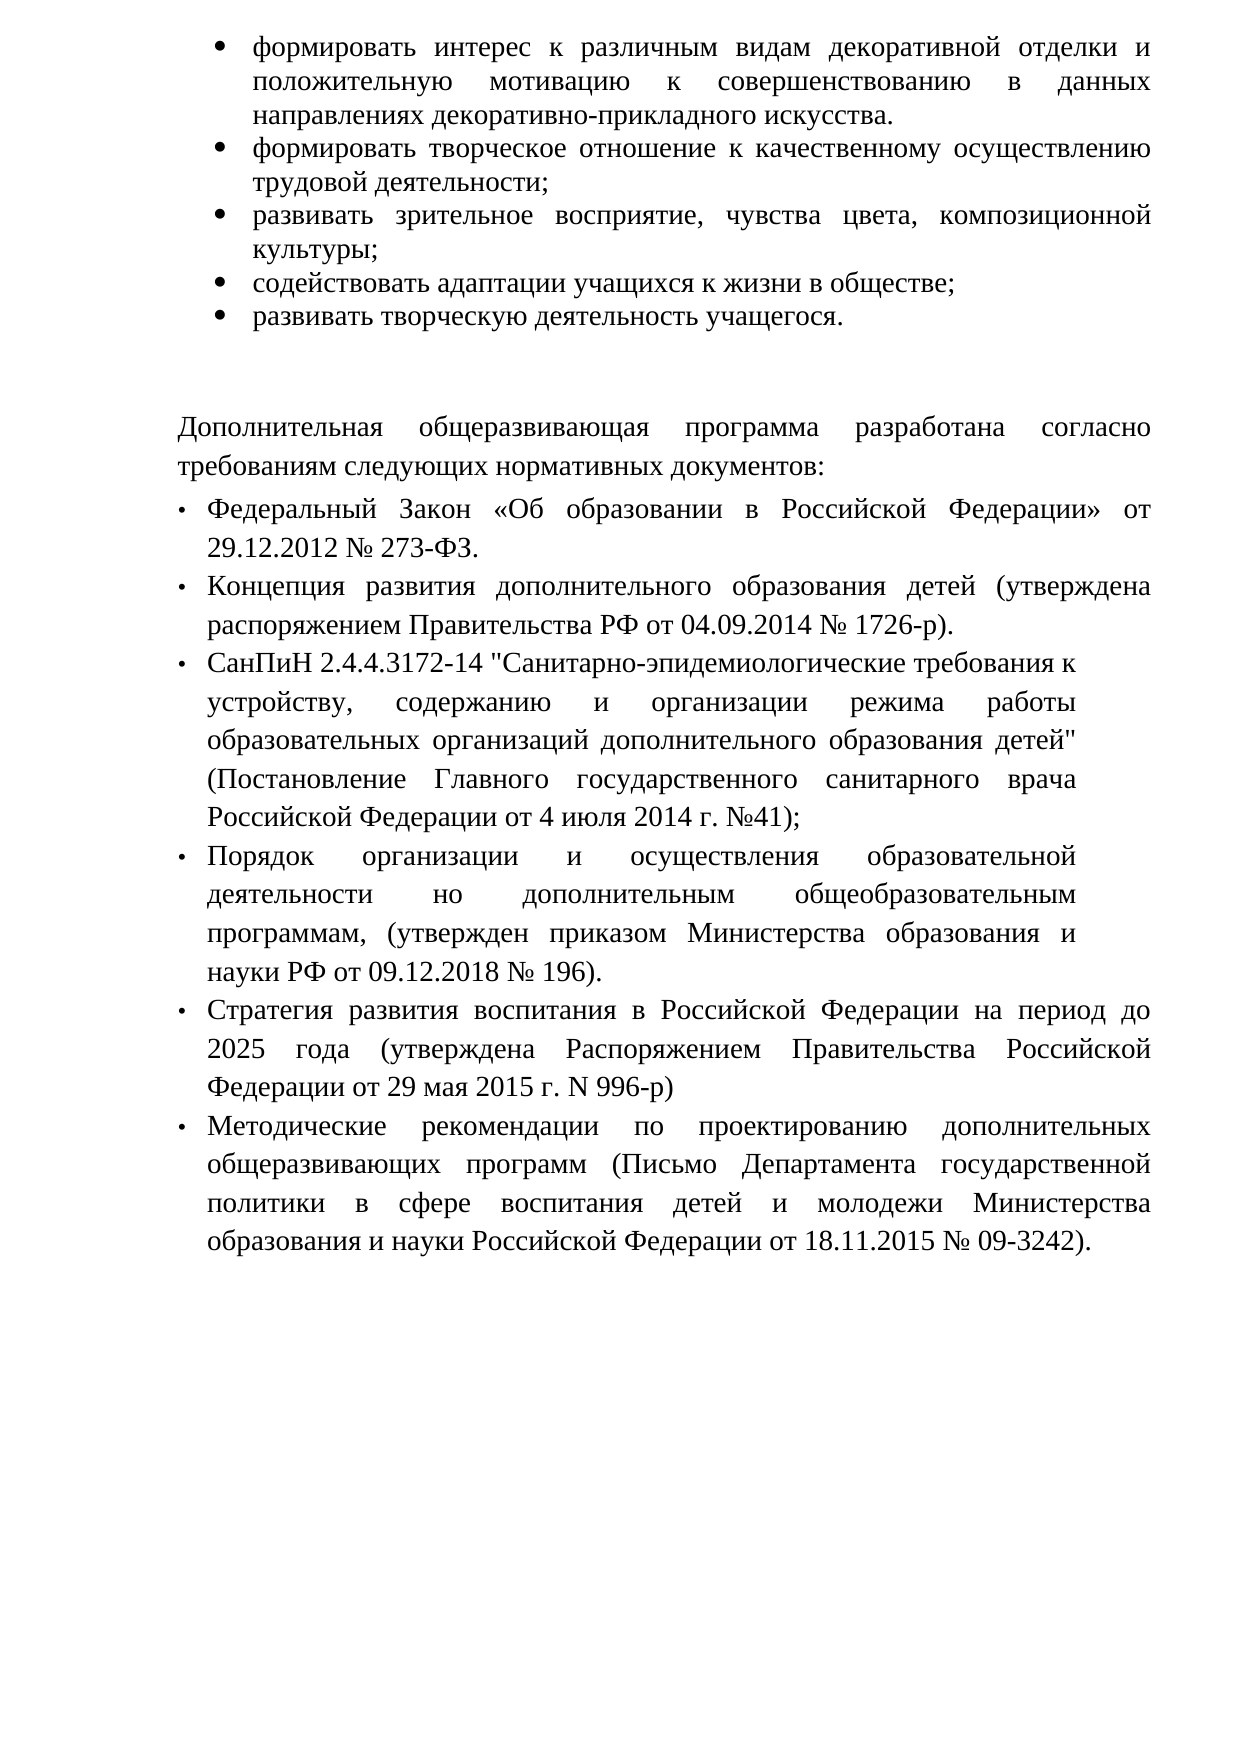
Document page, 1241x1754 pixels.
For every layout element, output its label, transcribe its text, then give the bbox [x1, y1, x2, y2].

list развивать зрительное восприятие, чувства цвета, композиционной культуры; [215, 197, 1152, 265]
list Порядок организации и осуществления образовательной деятельности но дополнительным общеобразовательным программам, (утвержден приказом Министерства образования и науки РФ от 09.12.2018 № 196). [177, 838, 1077, 987]
list развивать творческую деятельность учащегося. [215, 298, 1152, 332]
list СанПиН 2.4.4.3172-14 "Санитарно-эпидемиологические требования к устройству, содержанию и организации режима работы образовательных организаций дополнительного образования детей" (Постановление Главного государственного санитарного врача Российской Федерации от 4 июля 2014 г. №41); [177, 645, 1077, 833]
list Федеральный Закон «Об образовании в Российской Федерации» от 29.12.2012 № 273-ФЗ. [177, 491, 1152, 563]
list формировать интерес к различным видам декоративной отделки и положительную мотивацию к совершенствованию в данных направлениях декоративно-прикладного искусства. [215, 29, 1152, 130]
list Концепция развития дополнительного образования детей (утверждена распоряжением Правительства РФ от 04.09.2014 № 1726-р). [177, 568, 1152, 640]
text Дополнительная общеразвивающая программа разработана согласно требованиям следующих нормативных документов: [177, 409, 1152, 481]
list содействовать адаптации учащихся к жизни в обществе; [215, 265, 1152, 298]
list Стратегия развития воспитания в Российской Федерации на период до 2025 года (утверждена Распоряжением Правительства Российской Федерации от 29 мая 2015 г. N 996-р) [177, 992, 1152, 1103]
list Методические рекомендации по проектированию дополнительных общеразвивающих программ (Письмо Департамента государственной политики в сфере воспитания детей и молодежи Министерства образования и науки Российской Федерации от 18.11.2015 № 09-3242). [177, 1108, 1152, 1257]
list формировать творческое отношение к качественному осуществлению трудовой деятельности; [215, 130, 1152, 197]
